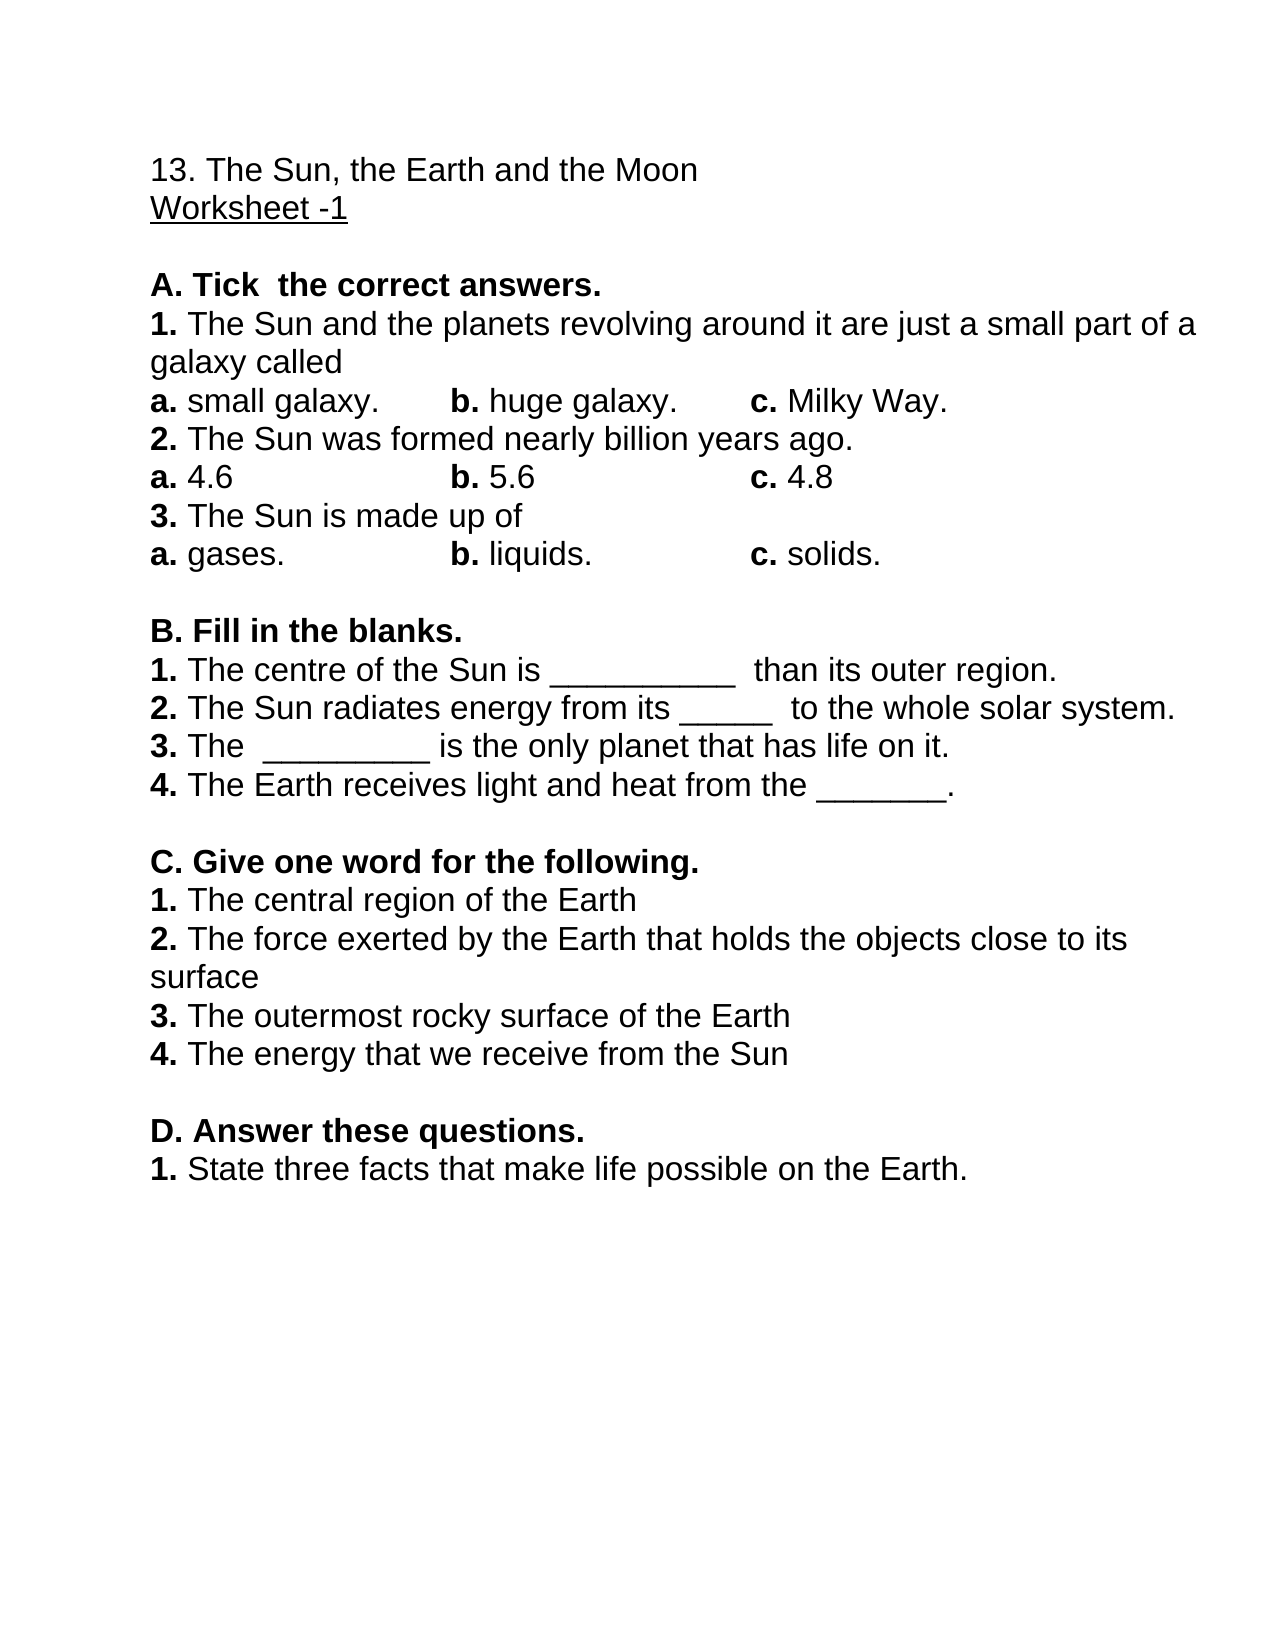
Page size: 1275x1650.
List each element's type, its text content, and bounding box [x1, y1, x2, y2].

text 1. State three facts that make life possible on the Earth. [150, 1149, 1200, 1188]
text A. Tick the correct answers. [150, 265, 1200, 304]
text 1. The Sun and the planets revolving around it are just a small part of a galaxy called [150, 304, 1200, 381]
text 13. The Sun, the Earth and the Moon [150, 150, 1200, 188]
text 4. The Earth receives light and heat from the _______. [150, 765, 1200, 803]
text 1. The central region of the Earth [150, 880, 1200, 919]
text Worksheet -1 [150, 188, 1200, 227]
text a. small galaxy. b. huge galaxy. c. Milky Way. [150, 381, 1200, 419]
text B. Fill in the blanks. [150, 611, 1200, 650]
text C. Give one word for the following. [150, 842, 1200, 880]
text D. Answer these questions. [150, 1111, 1200, 1149]
text 3. The _________ is the only planet that has life on it. [150, 727, 1200, 765]
text 1. The centre of the Sun is __________ than its outer region. [150, 650, 1200, 688]
text 2. The force exerted by the Earth that holds the objects close to its surface [150, 919, 1200, 996]
text a. gases. b. liquids. c. solids. [150, 534, 1200, 573]
text 4. The energy that we receive from the Sun [150, 1034, 1200, 1072]
text 3. The Sun is made up of [150, 496, 1200, 534]
text 2. The Sun radiates energy from its _____ to the whole solar system. [150, 688, 1200, 727]
text 2. The Sun was formed nearly billion years ago. [150, 419, 1200, 457]
text 3. The outermost rocky surface of the Earth [150, 996, 1200, 1034]
text a. 4.6 b. 5.6 c. 4.8 [150, 457, 1200, 496]
